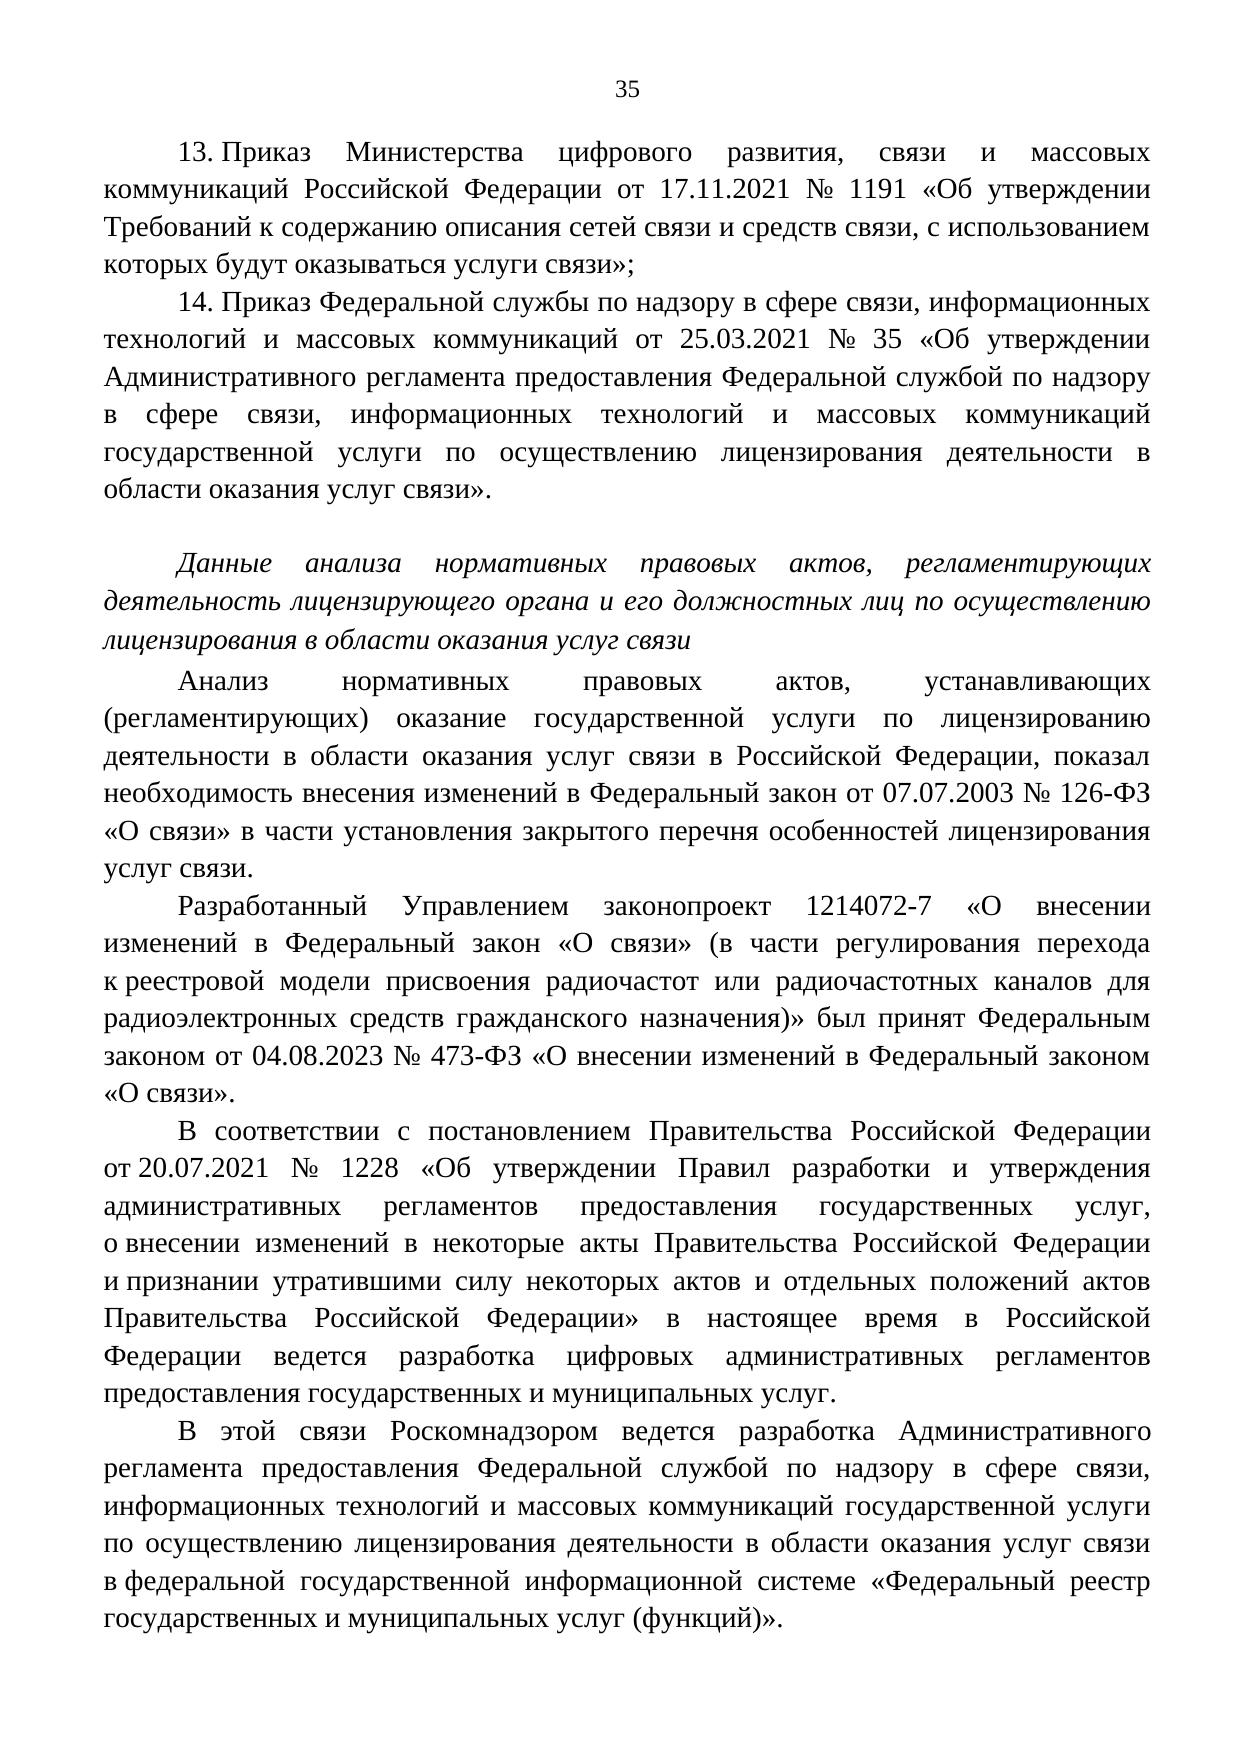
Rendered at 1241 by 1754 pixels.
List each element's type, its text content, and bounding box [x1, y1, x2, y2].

list 13. Приказ Министерства цифрового развития, связи и массовых коммуникаций Российской Федерации от 17.11.2021 № 1191 «Об утверждении Требований к содержанию описания сетей связи и средств связи, с использованием которых будут оказываться услуги связи»; [103, 131, 1152, 281]
text Разработанный Управлением законопроект 1214072-7 «О внесении изменений в Федеральный закон «О связи» (в части регулирования перехода к реестровой модели присвоения радиочастот или радиочастотных каналов для радиоэлектронных средств гражданского назначения)» был принят Федеральным законом от 04.08.2023 № 473-ФЗ «О внесении изменений в Федеральный законом «О связи». [103, 885, 1152, 1110]
text В соответствии с постановлением Правительства Российской Федерации от 20.07.2021 № 1228 «Об утверждении Правил разработки и утверждения административных регламентов предоставления государственных услуг, о внесении изменений в некоторые акты Правительства Российской Федерации и признании утратившими силу некоторых актов и отдельных положений актов Правительства Российской Федерации» в настоящее время в Российской Федерации ведется разработка цифровых административных регламентов предоставления государственных и муниципальных услуг. [103, 1110, 1152, 1410]
text Анализ нормативных правовых актов, устанавливающих (регламентирующих) оказание государственной услуги по лицензированию деятельности в области оказания услуг связи в Российской Федерации, показал необходимость внесения изменений в Федеральный закон от 07.07.2003 № 126-ФЗ «О связи» в части установления закрытого перечня особенностей лицензирования услуг связи. [103, 660, 1152, 885]
text Данные анализа нормативных правовых актов, регламентирующих деятельность лицензирующего органа и его должностных лиц по осуществлению лицензирования в области оказания услуг связи [103, 545, 1152, 655]
list 14. Приказ Федеральной службы по надзору в сфере связи, информационных технологий и массовых коммуникаций от 25.03.2021 № 35 «Об утверждении Административного регламента предоставления Федеральной службой по надзору в сфере связи, информационных технологий и массовых коммуникаций государственной услуги по осуществлению лицензирования деятельности в области оказания услуг связи». [103, 281, 1152, 506]
text В этой связи Роскомнадзором ведется разработка Административного регламента предоставления Федеральной службой по надзору в сфере связи, информационных технологий и массовых коммуникаций государственной услуги по осуществлению лицензирования деятельности в области оказания услуг связи в федеральной государственной информационной системе «Федеральный реестр государственных и муниципальных услуг (функций)». [103, 1410, 1152, 1635]
